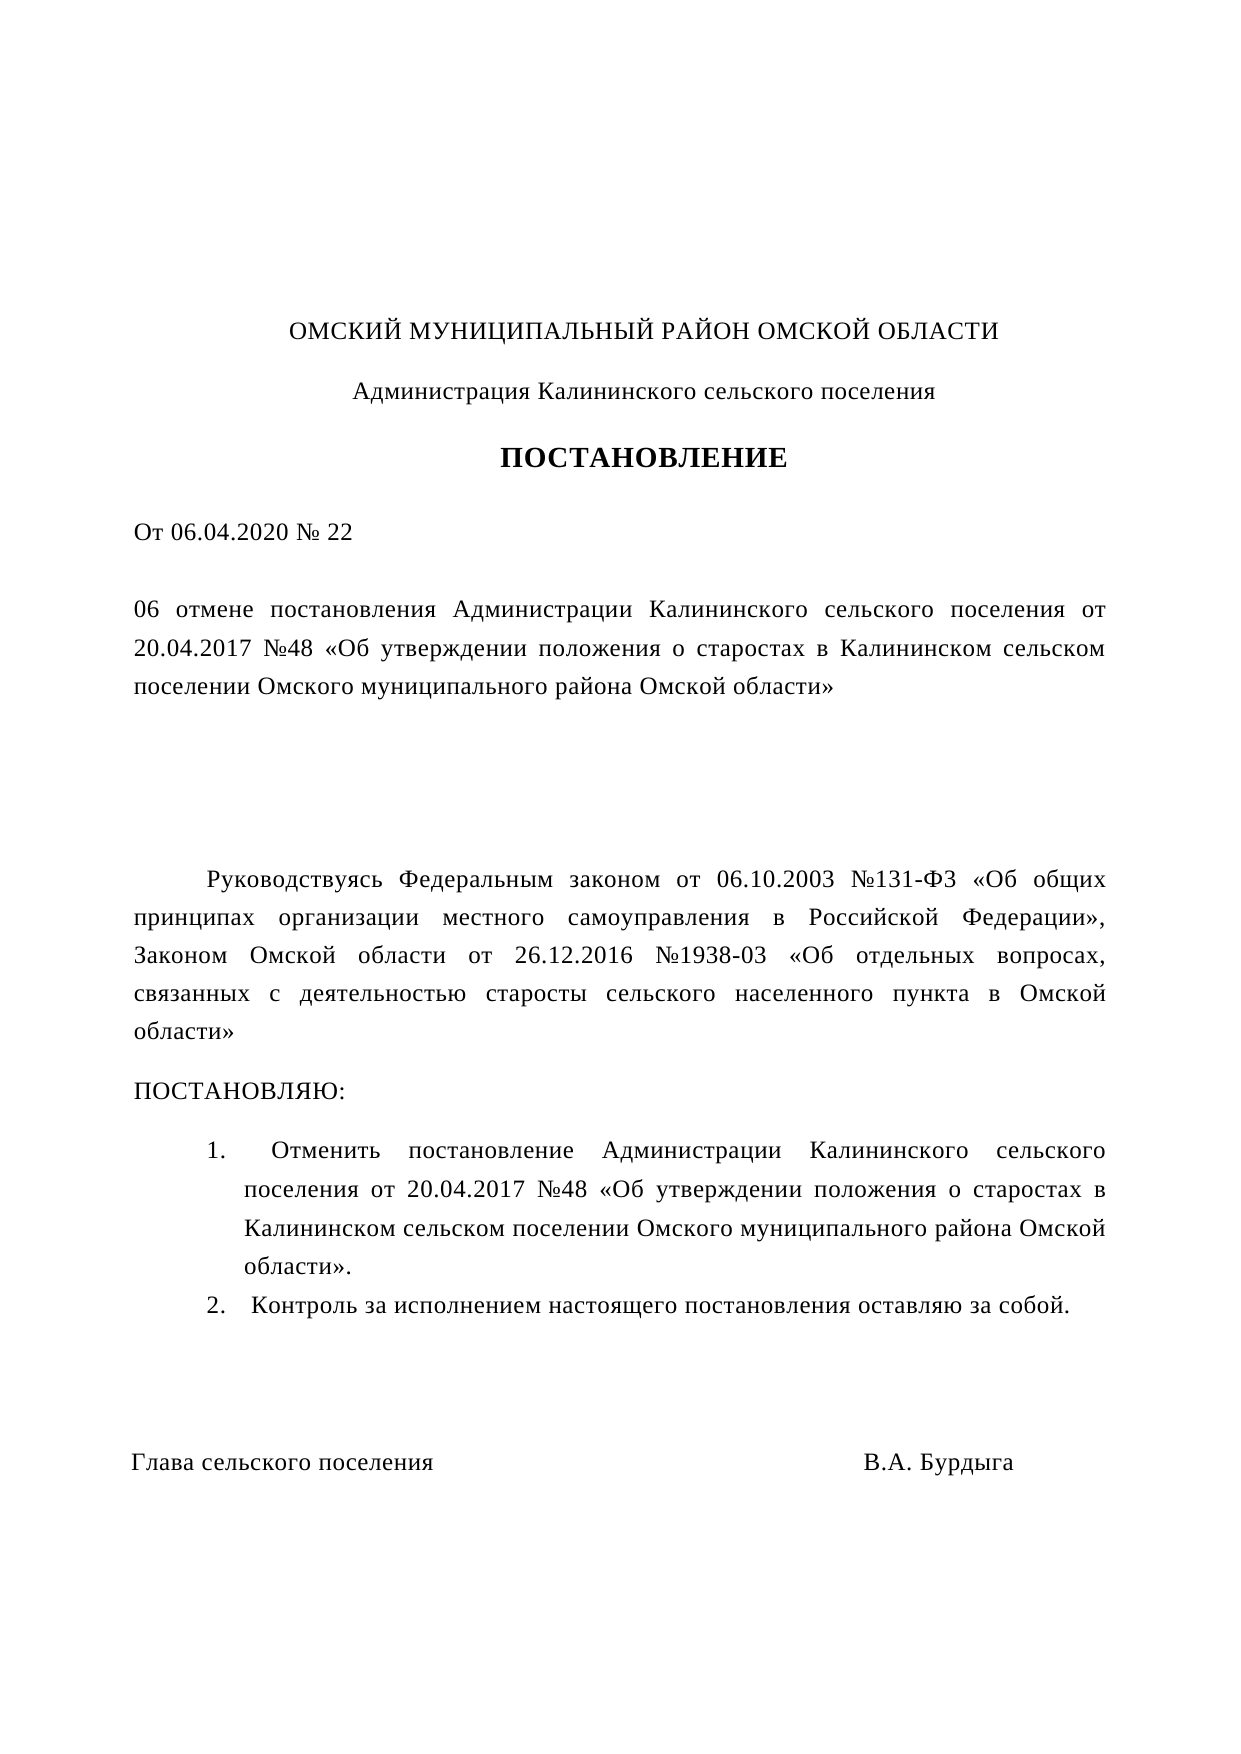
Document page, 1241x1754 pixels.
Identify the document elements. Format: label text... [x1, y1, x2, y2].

text ПОСТАНОВЛЯЮ: [133, 1079, 346, 1104]
text ОМСКИЙ МУНИЦИПАЛЬНЫЙ РАЙОН ОМСКОЙ ОБЛАСТИ Администрация Калининского сельского поселения [219, 291, 1069, 411]
list Контроль за исполнением настоящего постановления оставляю за собой. [206, 1282, 1107, 1321]
text От 06.04.2020 № 22 [133, 509, 1107, 548]
text В.А. Бурдыга [863, 1451, 1014, 1476]
list Отменить постановление Администрации Калининского сельского поселения от 20.04.2017 №48 «Об утверждении положения о старостах в Калининском сельском поселении Омского муниципального района Омской области». [206, 1128, 1107, 1282]
text ПОСТАНОВЛЕНИЕ [219, 444, 1069, 474]
text 06 отмене постановления Администрации Калининского сельского поселения от 20.04.2017 №48 «Об утверждении положения о старостах в Калининском сельском поселении Омского муниципального района Омской области» [133, 587, 1107, 702]
text Руководствуясь Федеральным законом от 06.10.2003 №131-Ф3 «Об общих принципах организации местного самоуправления в Российской Федерации», Законом Омской области от 26.12.2016 №1938-03 «Об отдельных вопросах, связанных с деятельностью старосты сельского населенного пункта в Омской области» [133, 857, 1107, 1047]
text Глава сельского поселения [131, 1451, 434, 1476]
